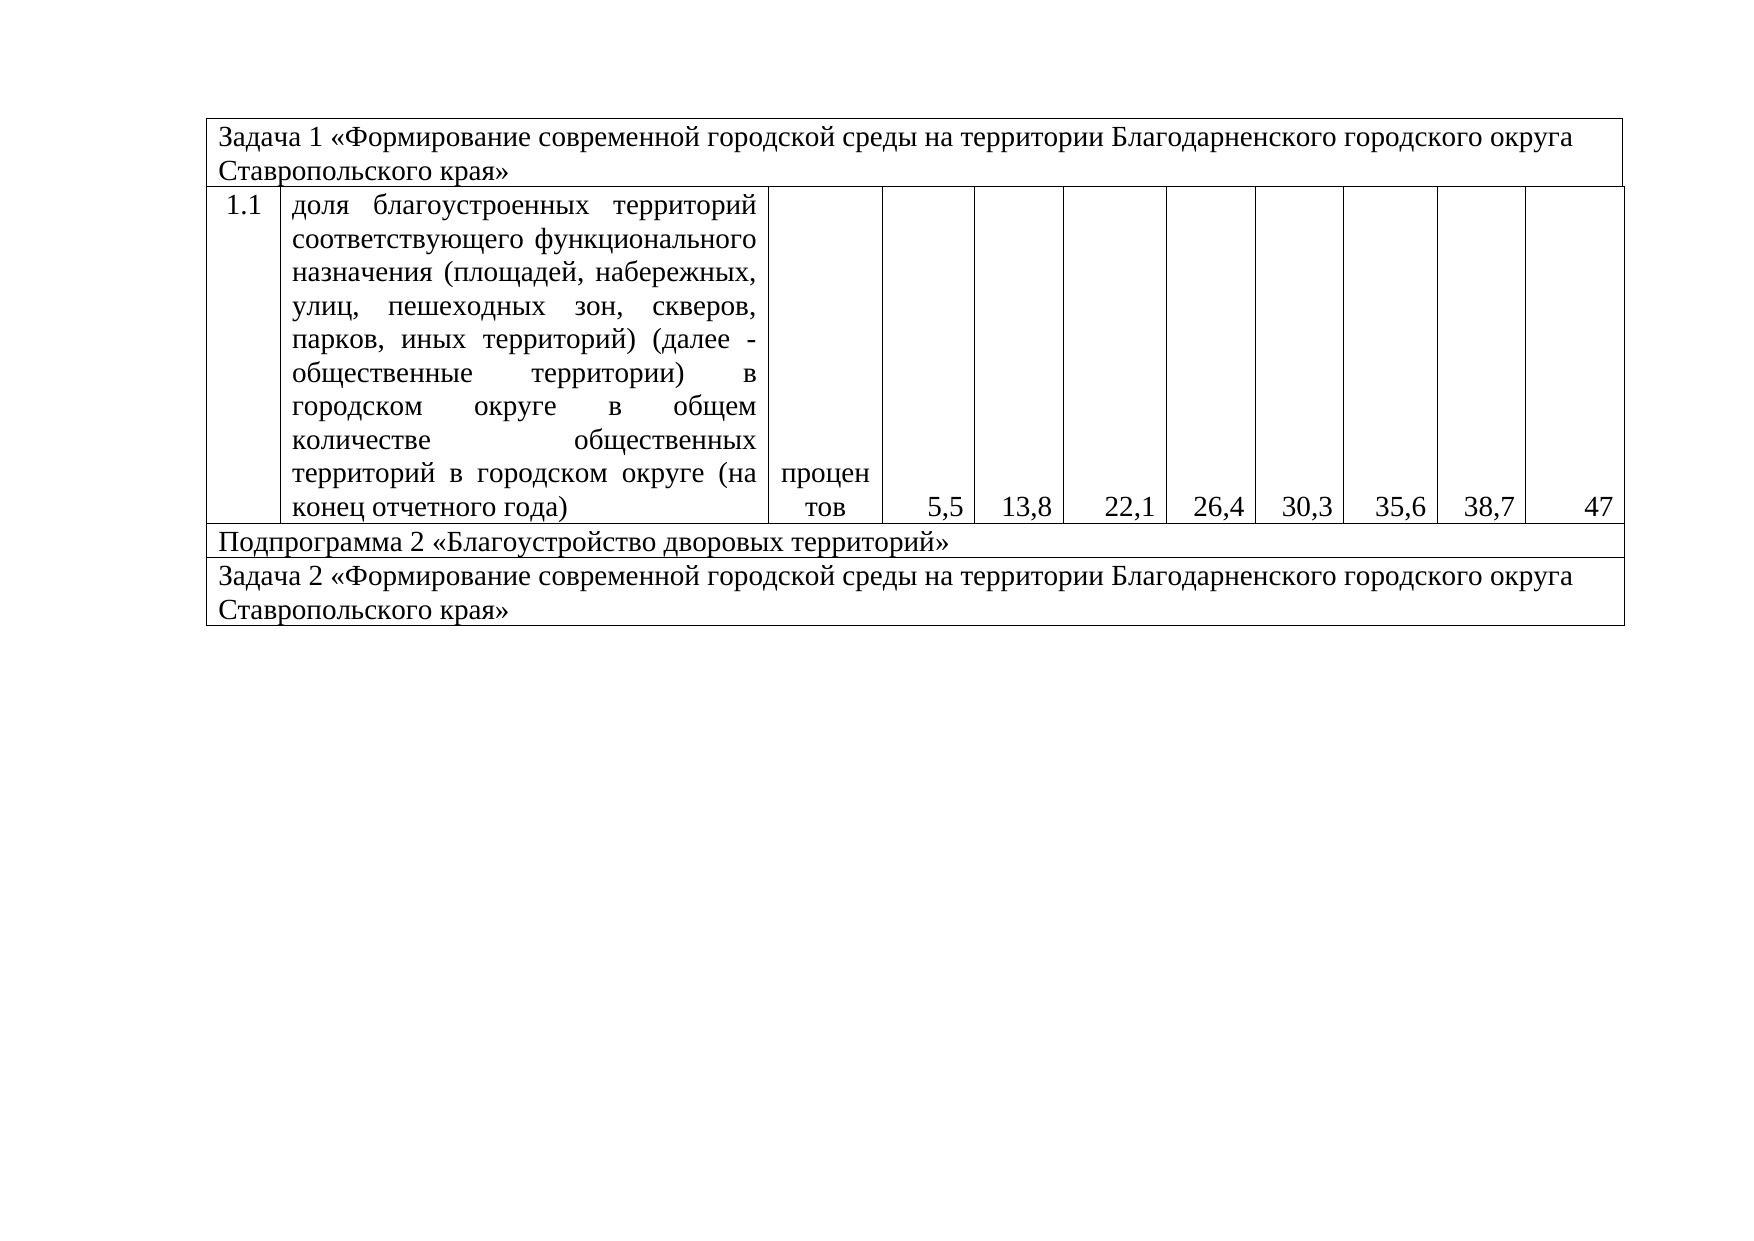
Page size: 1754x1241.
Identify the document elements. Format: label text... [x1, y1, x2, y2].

table_cell 22,1 [1064, 187, 1166, 523]
table_cell 1.1 [207, 187, 280, 523]
table_cell 26,4 [1167, 187, 1255, 523]
table_cell 30,3 [1256, 187, 1343, 523]
table_cell процентов [769, 187, 882, 523]
table_cell 13,8 [975, 187, 1063, 523]
table_cell Подпрограмма 2 «Благоустройство дворовых территорий» [207, 524, 1624, 557]
table_cell доля благоустроенных территорий соответствующего функционального назначения (площадей, набережных, улиц, пешеходных зон, скверов, парков, иных территорий) (далее - общественные территории) в городском округе в общем количестве общественных территорий в городском округе (на конец отчетного года) [281, 187, 768, 523]
table_cell 35,6 [1344, 187, 1437, 523]
table_cell 38,7 [1438, 187, 1525, 523]
table_cell 47 [1526, 187, 1624, 523]
table_cell Задача 2 «Формирование современной городской среды на территории Благодарненского городского округа Ставропольского края» [207, 558, 1624, 625]
table_cell 5,5 [883, 187, 974, 523]
table_cell Задача 1 «Формирование современной городской среды на территории Благодарненского городского округа Ставропольского края» [207, 119, 1622, 186]
